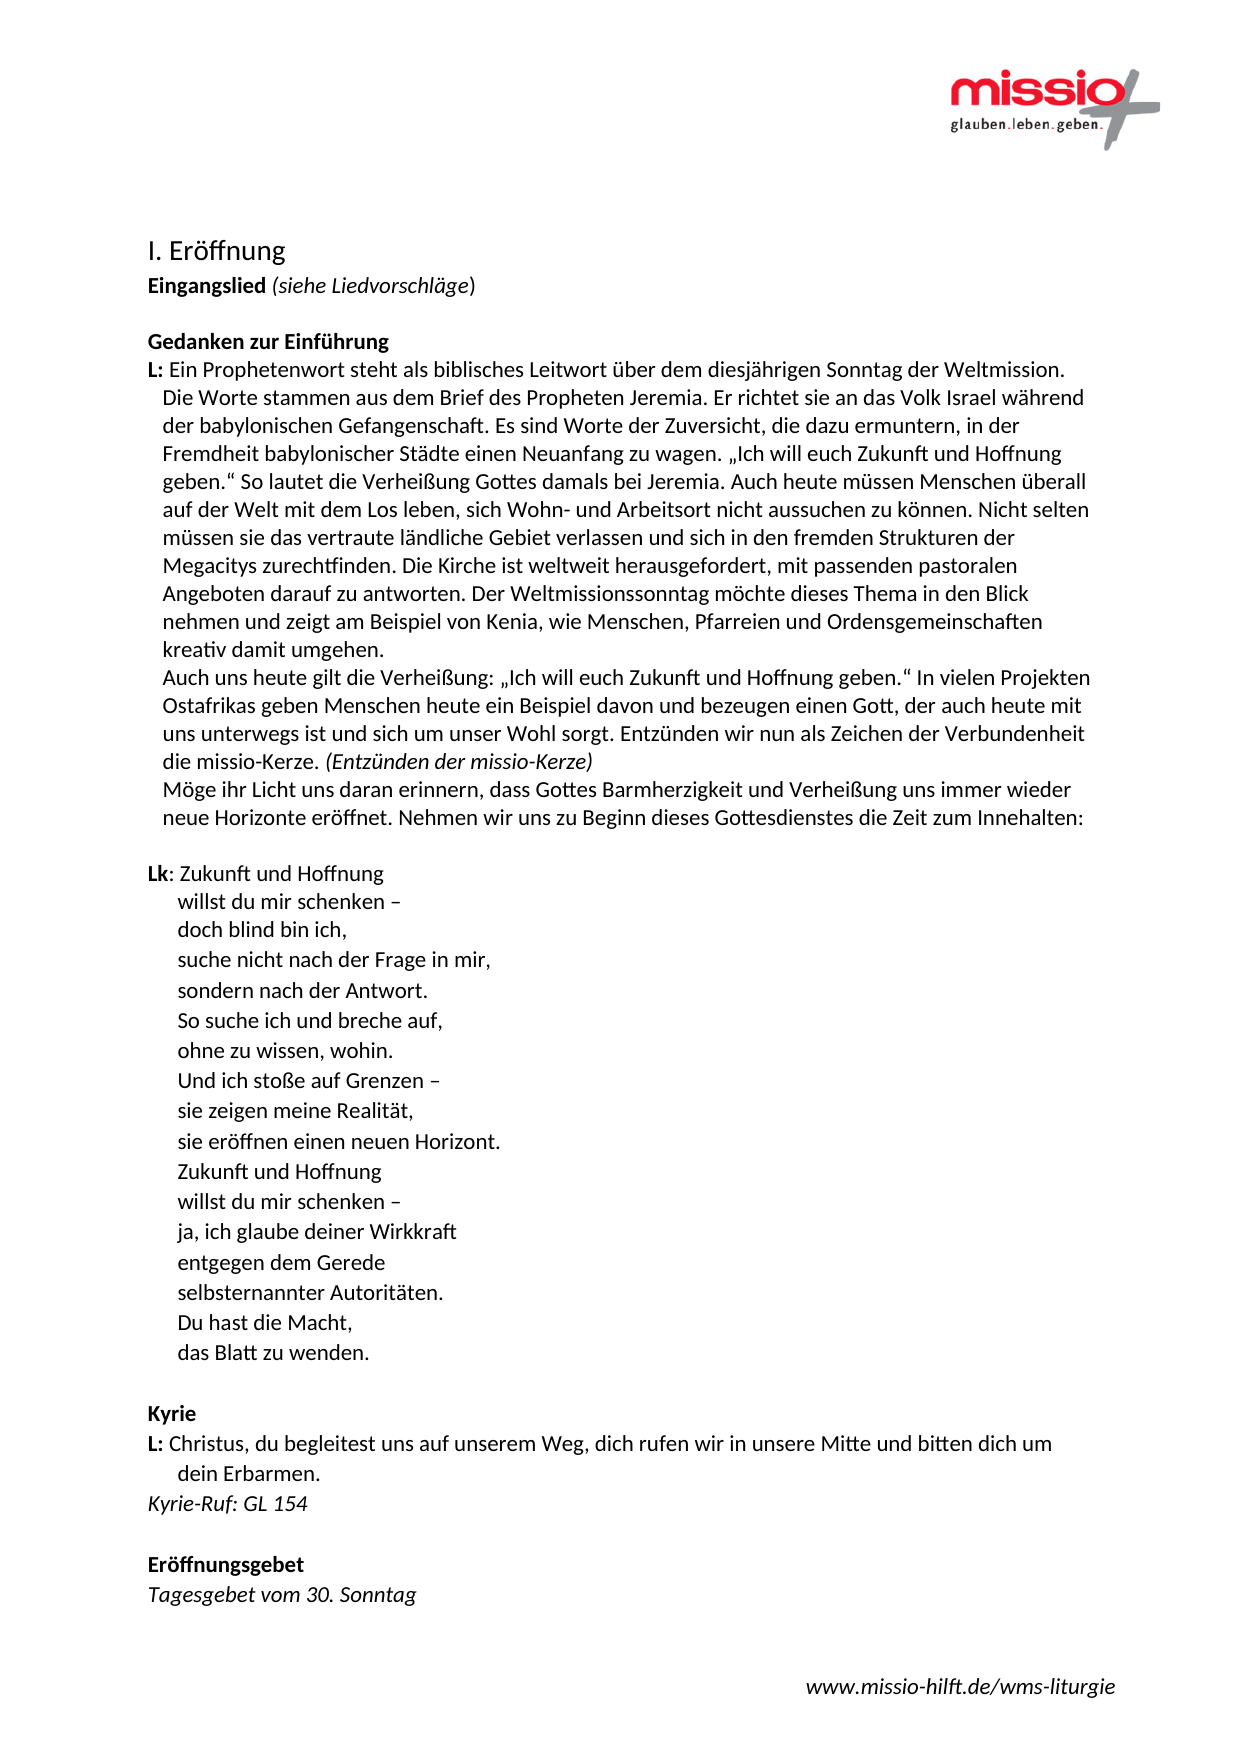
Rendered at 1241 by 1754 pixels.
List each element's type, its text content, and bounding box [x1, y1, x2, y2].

text Auch uns heute gilt die Verheißung: „Ich will euch Zukunft und Hoffnung geben.“ In vielen Projekten Ostafrikas geben Menschen heute ein Beispiel davon und bezeugen einen Gott, der auch heute mit uns unterwegs ist und sich um unser Wohl sorgt. Entzünden wir nun als Zeichen der Verbundenheit die missio-Kerze. (Entzünden der missio-Kerze) [162, 663, 1093, 775]
text sie eröffnen einen neuen Horizont. [148, 1127, 1093, 1155]
text Und ich stoße auf Grenzen – [148, 1066, 1093, 1094]
text I. Eröffnung [148, 232, 1093, 268]
text ja, ich glaube deiner Wirkkraft [148, 1217, 1093, 1245]
text entgegen dem Gerede [148, 1248, 1093, 1276]
text suche nicht nach der Frage in mir, [148, 946, 1093, 973]
text So suche ich und breche auf, [148, 1006, 1093, 1034]
text Eingangslied (siehe Liedvorschläge) [148, 271, 1093, 299]
text Tagesgebet vom 30. Sonntag [148, 1580, 1093, 1608]
text Eröffnungsgebet [148, 1550, 1093, 1578]
text doch blind bin ich, [148, 915, 1093, 943]
text L: Christus, du begleitest uns auf unserem Weg, dich rufen wir in unsere Mitte und bitten dich um dein Erbarmen. [148, 1429, 1093, 1487]
text Möge ihr Licht uns daran erinnern, dass Gottes Barmherzigkeit und Verheißung uns immer wieder neue Horizonte eröffnet. Nehmen wir uns zu Beginn dieses Gottesdienstes die Zeit zum Innehalten: [162, 775, 1093, 831]
text Kyrie-Ruf: GL 154 [148, 1489, 1093, 1517]
picture [944, 62, 1160, 150]
text das Blatt zu wenden. [148, 1338, 1093, 1366]
text Du hast die Macht, [148, 1308, 1093, 1336]
text willst du mir schenken – [148, 1187, 1093, 1215]
text sondern nach der Antwort. [148, 976, 1093, 1004]
text Zukunft und Hoffnung [148, 1157, 1093, 1185]
text Kyrie [148, 1399, 1093, 1427]
text ohne zu wissen, wohin. [148, 1036, 1093, 1064]
text L: Ein Prophetenwort steht als biblisches Leitwort über dem diesjährigen Sonntag der Weltmission. Die Worte stammen aus dem Brief des Propheten Jeremia. Er richtet sie an das Volk Israel während der babylonischen Gefangenschaft. Es sind Worte der Zuversicht, die dazu ermuntern, in der Fremdheit babylonischer Städte einen Neuanfang zu wagen. „Ich will euch Zukunft und Hoffnung geben.“ So lautet die Verheißung Gottes damals bei Jeremia. Auch heute müssen Menschen überall auf der Welt mit dem Los leben, sich Wohn- und Arbeitsort nicht aussuchen zu können. Nicht selten müssen sie das vertraute ländliche Gebiet verlassen und sich in den fremden Strukturen der Megacitys zurechtfinden. Die Kirche ist weltweit herausgefordert, mit passenden pastoralen Angeboten darauf zu antworten. Der Weltmissionssonntag möchte dieses Thema in den Blick nehmen und zeigt am Beispiel von Kenia, wie Menschen, Pfarreien und Ordensgemeinschaften kreativ damit umgehen. [148, 355, 1093, 663]
text Lk: Zukunft und Hoffnung [148, 859, 1093, 887]
text selbsternannter Autoritäten. [148, 1278, 1093, 1306]
text sie zeigen meine Realität, [148, 1097, 1093, 1124]
text willst du mir schenken – [148, 887, 1093, 915]
text Gedanken zur Einführung [148, 327, 1093, 355]
